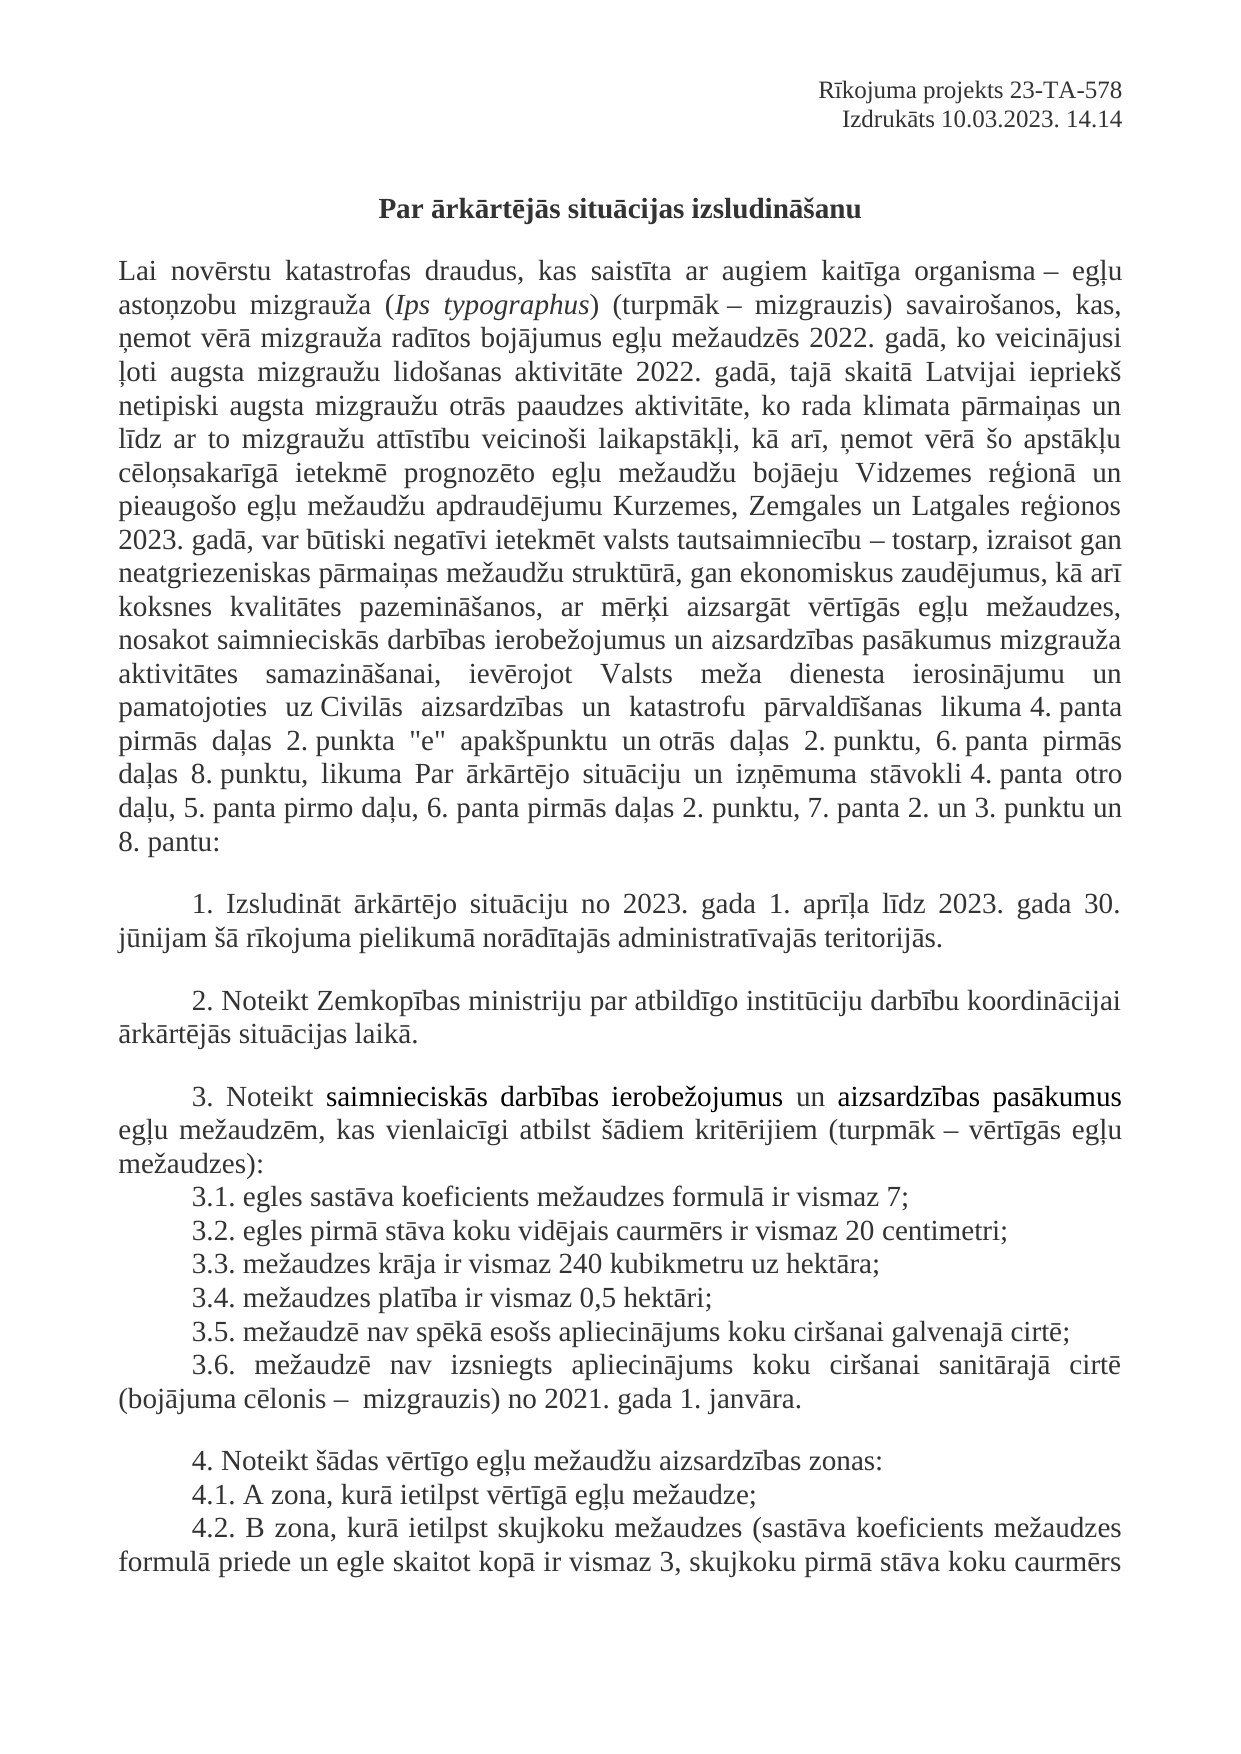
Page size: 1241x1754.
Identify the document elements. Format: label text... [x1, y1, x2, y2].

list 3.4. mežaudzes platība ir vismaz 0,5 hektāri; [118, 1280, 1122, 1314]
list 4. Noteikt šādas vērtīgo egļu mežaudžu aizsardzības zonas: [118, 1443, 1122, 1477]
list 3.2. egles pirmā stāva koku vidējais caurmērs ir vismaz 20 centimetri; [118, 1213, 1122, 1247]
text Par ārkārtējās situācijas izsludināšanu [118, 191, 1122, 224]
list 3.1. egles sastāva koeficients mežaudzes formulā ir vismaz 7; [118, 1179, 1122, 1213]
list 2. Noteikt Zemkopības ministriju par atbildīgo institūciju darbību koordinācijai ārkārtējās situācijas laikā. [118, 983, 1122, 1050]
text Lai novērstu katastrofas draudus, kas saistīta ar augiem kaitīga organisma – egļu astoņzobu mizgrauža (Ips typographus) (turpmāk – mizgrauzis) savairošanos, kas, ņemot vērā mizgrauža radītos bojājumus egļu mežaudzēs 2022. gadā, ko veicinājusi ļoti augsta mizgraužu lidošanas aktivitāte 2022. gadā, tajā skaitā Latvijai iepriekš netipiski augsta mizgraužu otrās paaudzes aktivitāte, ko rada klimata pārmaiņas un līdz ar to mizgraužu attīstību veicinoši laikapstākļi, kā arī, ņemot vērā šo apstākļu cēloņsakarīgā ietekmē prognozēto egļu mežaudžu bojāeju Vidzemes reģionā un pieaugošo egļu mežaudžu apdraudējumu Kurzemes, Zemgales un Latgales reģionos 2023. gadā, var būtiski negatīvi ietekmēt valsts tautsaimniecību – tostarp, izraisot gan neatgriezeniskas pārmaiņas mežaudžu struktūrā, gan ekonomiskus zaudējumus, kā arī koksnes kvalitātes pazemināšanos, ar mērķi aizsargāt vērtīgās egļu mežaudzes, nosakot saimnieciskās darbības ierobežojumus un aizsardzības pasākumus mizgrauža aktivitātes samazināšanai, ievērojot Valsts meža dienesta ierosinājumu un pamatojoties uz Civilās aizsardzības un katastrofu pārvaldīšanas likuma 4. panta pirmās daļas 2. punkta "e" apakšpunktu un otrās daļas 2. punktu, 6. panta pirmās daļas 8. punktu, likuma Par ārkārtējo situāciju un izņēmuma stāvokli 4. panta otro daļu, 5. panta pirmo daļu, 6. panta pirmās daļas 2. punktu, 7. panta 2. un 3. punktu un 8. pantu: [118, 253, 1122, 857]
list 3.6. mežaudzē nav izsniegts apliecinājums koku ciršanai sanitārajā cirtē (bojājuma cēlonis – mizgrauzis) no 2021. gada 1. janvāra. [118, 1347, 1122, 1414]
list 3.3. mežaudzes krāja ir vismaz 240 kubikmetru uz hektāra; [118, 1247, 1122, 1280]
list 4.1. A zona, kurā ietilpst vērtīgā egļu mežaudze; [118, 1477, 1122, 1511]
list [118, 1511, 1122, 1578]
list 3. Noteikt saimnieciskās darbības ierobežojumus un aizsardzības pasākumus egļu mežaudzēm, kas vienlaicīgi atbilst šādiem kritērijiem (turpmāk – vērtīgās egļu mežaudzes): [118, 1079, 1122, 1179]
list 3.5. mežaudzē nav spēkā esošs apliecinājums koku ciršanai galvenajā cirtē; [118, 1314, 1122, 1347]
list 1. Izsludināt ārkārtējo situāciju no 2023. gada 1. aprīļa līdz 2023. gada 30. jūnijam šā rīkojuma pielikumā norādītajās administratīvajās teritorijās. [118, 886, 1122, 953]
